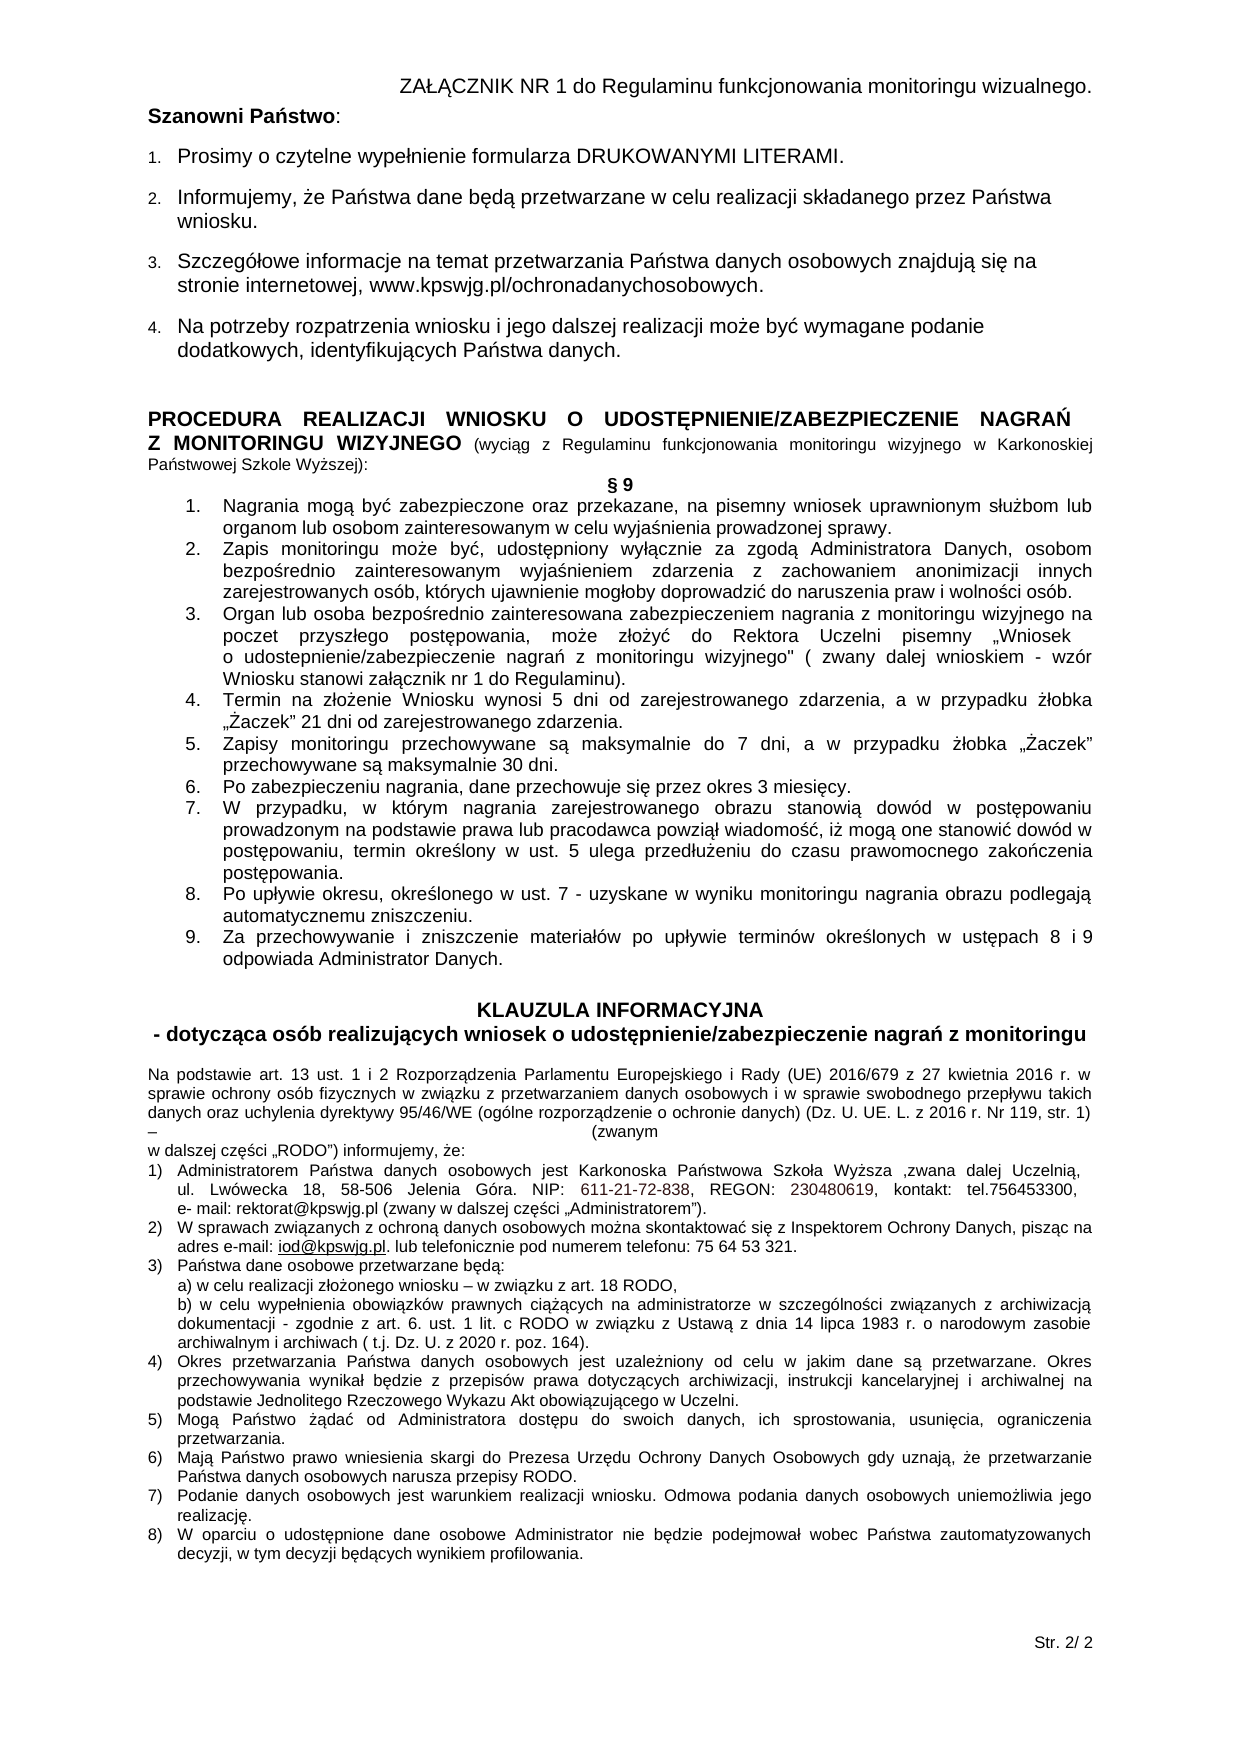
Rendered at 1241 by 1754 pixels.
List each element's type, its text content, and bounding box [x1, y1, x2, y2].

list Organ lub osoba bezpośrednio zainteresowana zabezpieczeniem nagrania z monitoringu wizyjnego na poczet przyszłego postępowania, może złożyć do Rektora Uczelni pisemny „Wniosek o udostepnienie/zabezpieczenie nagrań z monitoringu wizyjnego" ( zwany dalej wnioskiem - wzór Wniosku stanowi załącznik nr 1 do Regulaminu). [185, 603, 1093, 689]
list Mają Państwo prawo wniesienia skargi do Prezesa Urzędu Ochrony Danych Osobowych gdy uznają, że przetwarzanie Państwa danych osobowych narusza przepisy RODO. [148, 1448, 1093, 1486]
list Prosimy o czytelne wypełnienie formularza DRUKOWANYMI LITERAMI. [148, 144, 1093, 168]
text Szanowni Państwo: [148, 103, 1093, 127]
list Mogą Państwo żądać od Administratora dostępu do swoich danych, ich sprostowania, usunięcia, ograniczenia przetwarzania. [148, 1409, 1093, 1448]
list Szczegółowe informacje na temat przetwarzania Państwa danych osobowych znajdują się na stronie internetowej, www.kpswjg.pl/ochronadanychosobowych. [148, 249, 1093, 297]
list Na potrzeby rozpatrzenia wniosku i jego dalszej realizacji może być wymagane podanie dodatkowych, identyfikujących Państwa danych. [148, 314, 1093, 362]
list Okres przetwarzania Państwa danych osobowych jest uzależniony od celu w jakim dane są przetwarzane. Okres przechowywania wynikał będzie z przepisów prawa dotyczących archiwizacji, instrukcji kancelaryjnej i archiwalnej na podstawie Jednolitego Rzeczowego Wykazu Akt obowiązującego w Uczelni. [148, 1352, 1093, 1409]
list W oparciu o udostępnione dane osobowe Administrator nie będzie podejmował wobec Państwa zautomatyzowanych decyzji, w tym decyzji będących wynikiem profilowania. [148, 1524, 1093, 1563]
text Na podstawie art. 13 ust. 1 i 2 Rozporządzenia Parlamentu Europejskiego i Rady (UE) 2016/679 z 27 kwietnia 2016 r. w sprawie ochrony osób fizycznych w związku z przetwarzaniem danych osobowych i w sprawie swobodnego przepływu takich danych oraz uchylenia dyrektywy 95/46/WE (ogólne rozporządzenie o ochronie danych) (Dz. U. UE. L. z 2016 r. Nr 119, str. 1) – (zwanym w dalszej części „RODO”) informujemy, że: [148, 1045, 1093, 1160]
list Podanie danych osobowych jest warunkiem realizacji wniosku. Odmowa podania danych osobowych uniemożliwia jego realizację. [148, 1486, 1093, 1524]
text PROCEDURA REALIZACJI WNIOSKU O UDOSTĘPNIENIE/ZABEZPIECZENIE NAGRAŃ Z MONITORINGU WIZYJNEGO (wyciąg z Regulaminu funkcjonowania monitoringu wizyjnego w Karkonoskiej Państwowej Szkole Wyższej): [148, 406, 1093, 473]
list Administratorem Państwa danych osobowych jest Karkonoska Państwowa Szkoła Wyższa ,zwana dalej Uczelnią, ul. Lwówecka 18, 58-506 Jelenia Góra. NIP: 611-21-72-838, REGON: 230480619, kontakt: tel.756453300, e- mail: rektorat@kpswjg.pl (zwany w dalszej części „Administratorem”). [148, 1160, 1093, 1218]
list Zapis monitoringu może być, udostępniony wyłącznie za zgodą Administratora Danych, osobom bezpośrednio zainteresowanym wyjaśnieniem zdarzenia z zachowaniem anonimizacji innych zarejestrowanych osób, których ujawnienie mogłoby doprowadzić do naruszenia praw i wolności osób. [185, 538, 1093, 603]
list Nagrania mogą być zabezpieczone oraz przekazane, na pisemny wniosek uprawnionym służbom lub organom lub osobom zainteresowanym w celu wyjaśnienia prowadzonej sprawy. [185, 495, 1093, 538]
list Za przechowywanie i zniszczenie materiałów po upływie terminów określonych w ustępach 8 i 9 odpowiada Administrator Danych. [185, 926, 1093, 969]
list W sprawach związanych z ochroną danych osobowych można skontaktować się z Inspektorem Ochrony Danych, pisząc na adres e-mail: iod@kpswjg.pl. lub telefonicznie pod numerem telefonu: 75 64 53 321. [148, 1218, 1093, 1256]
list Po zabezpieczeniu nagrania, dane przechowuje się przez okres 3 miesięcy. [185, 775, 1093, 797]
text § 9 [148, 473, 1093, 495]
list Zapisy monitoringu przechowywane są maksymalnie do 7 dni, a w przypadku żłobka „Żaczek” przechowywane są maksymalnie 30 dni. [185, 732, 1093, 775]
list Informujemy, że Państwa dane będą przetwarzane w celu realizacji składanego przez Państwa wniosku. [148, 185, 1093, 233]
text KLAUZULA INFORMACYJNA [148, 997, 1093, 1021]
list W przypadku, w którym nagrania zarejestrowanego obrazu stanowią dowód w postępowaniu prowadzonym na podstawie prawa lub pracodawca powziął wiadomość, iż mogą one stanowić dowód w postępowaniu, termin określony w ust. 5 ulega przedłużeniu do czasu prawomocnego zakończenia postępowania. [185, 797, 1093, 883]
list Po upływie okresu, określonego w ust. 7 - uzyskane w wyniku monitoringu nagrania obrazu podlegają automatycznemu zniszczeniu. [185, 883, 1093, 926]
list Państwa dane osobowe przetwarzane będą: [148, 1256, 1093, 1275]
text - dotycząca osób realizujących wniosek o udostępnienie/zabezpieczenie nagrań z monitoringu [148, 1021, 1093, 1045]
text b) w celu wypełnienia obowiązków prawnych ciążących na administratorze w szczególności związanych z archiwizacją dokumentacji - zgodnie z art. 6. ust. 1 lit. c RODO w związku z Ustawą z dnia 14 lipca 1983 r. o narodowym zasobie archiwalnym i archiwach ( t.j. Dz. U. z 2020 r. poz. 164). [177, 1294, 1093, 1352]
list Termin na złożenie Wniosku wynosi 5 dni od zarejestrowanego zdarzenia, a w przypadku żłobka „Żaczek” 21 dni od zarejestrowanego zdarzenia. [185, 689, 1093, 732]
text a) w celu realizacji złożonego wniosku – w związku z art. 18 RODO, [177, 1275, 1093, 1294]
